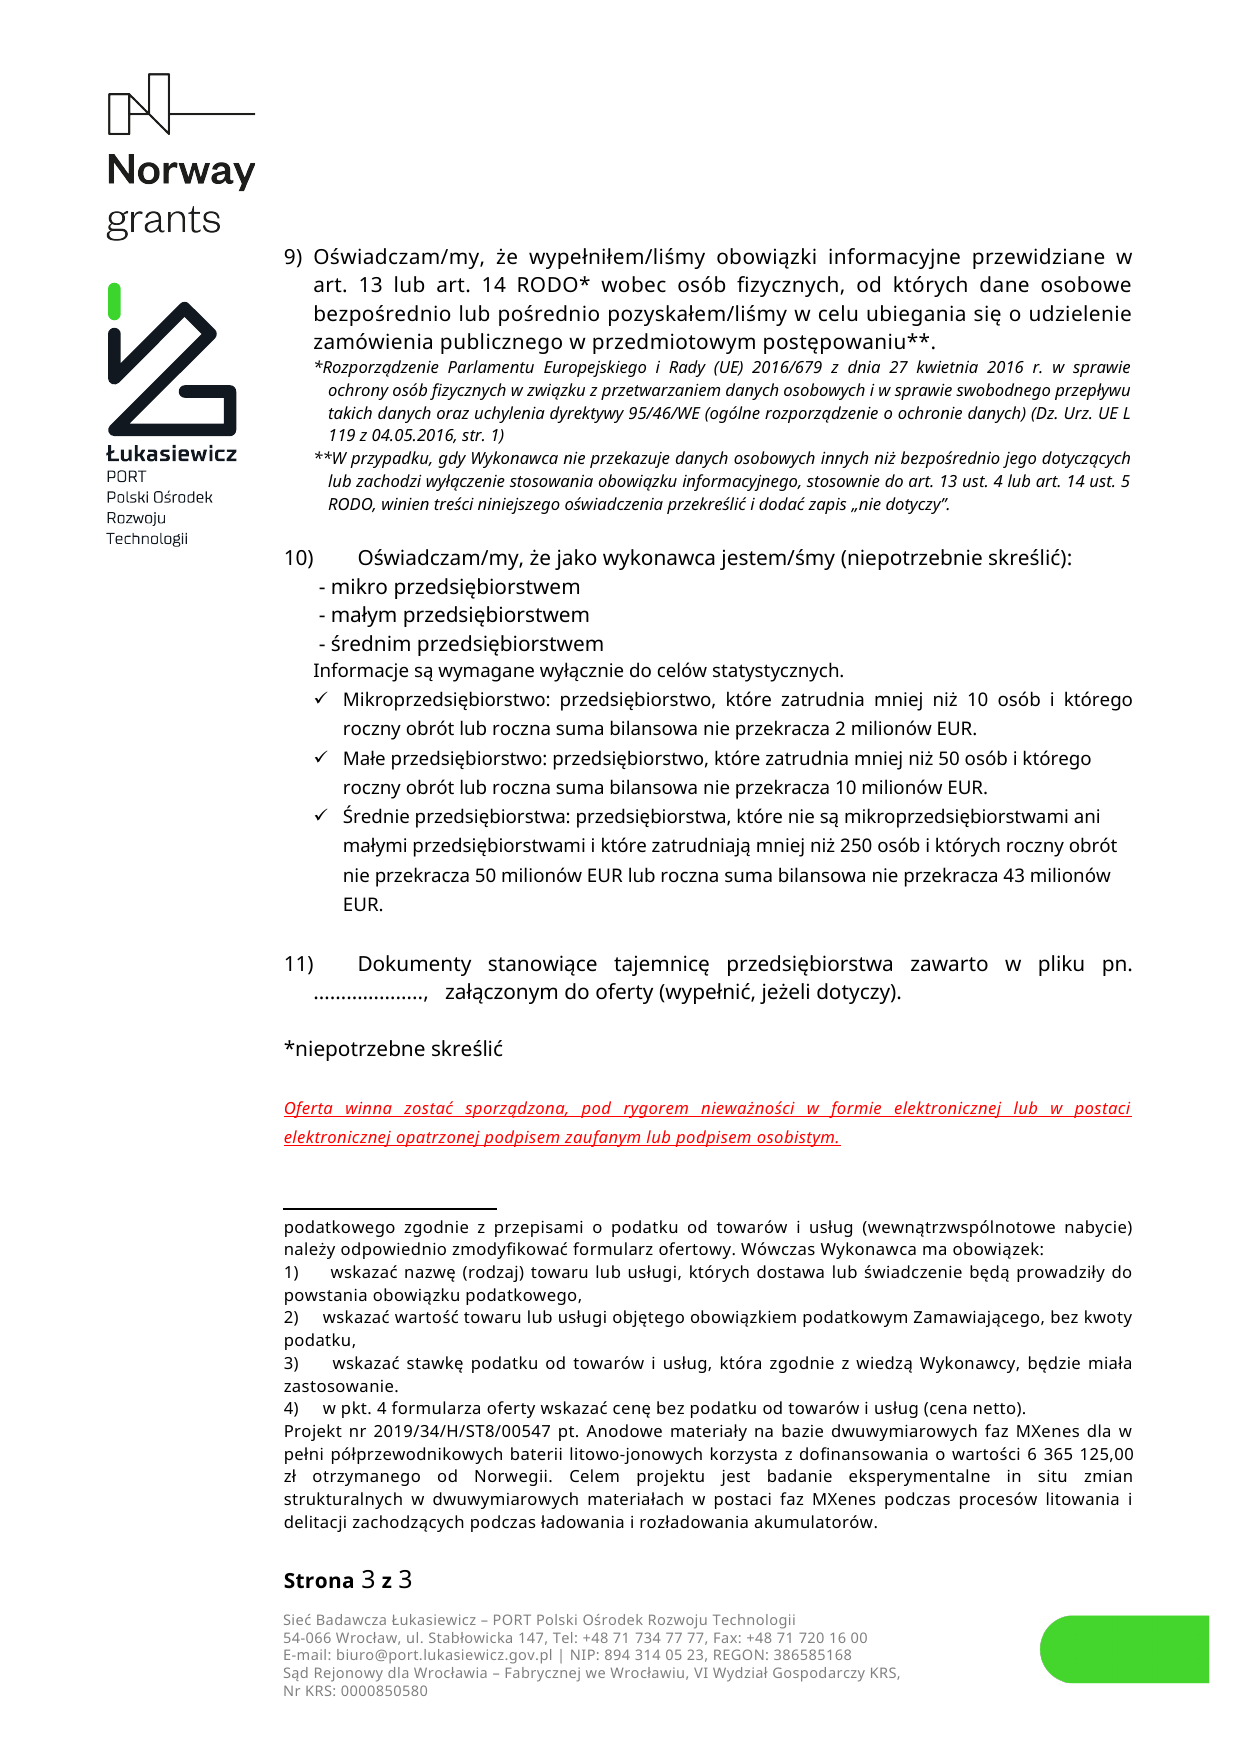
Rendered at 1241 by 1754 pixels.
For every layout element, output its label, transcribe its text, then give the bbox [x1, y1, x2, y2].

text Oferta winna zostać sporządzona, pod rygorem nieważności w formie elektronicznej lub w postaci elektronicznej opatrzonej podpisem zaufanym lub podpisem osobistym. [283, 1091, 1134, 1149]
text *Rozporządzenie Parlamentu Europejskiego i Rady (UE) 2016/679 z dnia 27 kwietnia 2016 r. w sprawie ochrony osób fizycznych w związku z przetwarzaniem danych osobowych i w sprawie swobodnego przepływu takich danych oraz uchylenia dyrektywy 95/46/WE (ogólne rozporządzenie o ochronie danych) (Dz. Urz. UE L 119 z 04.05.2016, str. 1) [313, 356, 1134, 447]
text - małym przedsiębiorstwem [313, 600, 1134, 629]
text *niepotrzebne skreślić [283, 1034, 1134, 1063]
list Małe przedsiębiorstwo: przedsiębiorstwo, które zatrudnia mniej niż 50 osób i którego roczny obrót lub roczna suma bilansowa nie przekracza 10 milionów EUR. [313, 745, 1134, 800]
list Mikroprzedsiębiorstwo: przedsiębiorstwo, które zatrudnia mniej niż 10 osób i którego roczny obrót lub roczna suma bilansowa nie przekracza 2 milionów EUR. [313, 686, 1134, 741]
text **W przypadku, gdy Wykonawca nie przekazuje danych osobowych innych niż bezpośrednio jego dotyczących lub zachodzi wyłączenie stosowania obowiązku informacyjnego, stosownie do art. 13 ust. 4 lub art. 14 ust. 5 RODO, winien treści niniejszego oświadczenia przekreślić i dodać zapis „nie dotyczy”. [313, 447, 1134, 515]
list Średnie przedsiębiorstwa: przedsiębiorstwa, które nie są mikroprzedsiębiorstwami ani małymi przedsiębiorstwami i które zatrudniają mniej niż 250 osób i których roczny obrót nie przekracza 50 milionów EUR lub roczna suma bilansowa nie przekracza 43 milionów EUR. [313, 803, 1134, 917]
list Dokumenty stanowiące tajemnicę przedsiębiorstwa zawarto w pliku pn. ……………….., załączonym do oferty (wypełnić, jeżeli dotyczy). [283, 949, 1134, 1006]
picture [106, 73, 256, 241]
picture [1036, 1611, 1239, 1752]
text - mikro przedsiębiorstwem [313, 572, 1134, 600]
text - średnim przedsiębiorstwem [313, 629, 1134, 657]
list Oświadczam/my, że wypełniłem/liśmy obowiązki informacyjne przewidziane w art. 13 lub art. 14 RODO* wobec osób fizycznych, od których dane osobowe bezpośrednio lub pośrednio pozyskałem/liśmy w celu ubiegania się o udzielenie zamówienia publicznego w przedmiotowym postępowaniu**. [283, 242, 1134, 356]
text Informacje są wymagane wyłącznie do celów statystycznych. [313, 657, 1134, 683]
list Oświadczam/my, że jako wykonawca jestem/śmy (niepotrzebnie skreślić): [283, 543, 1134, 572]
